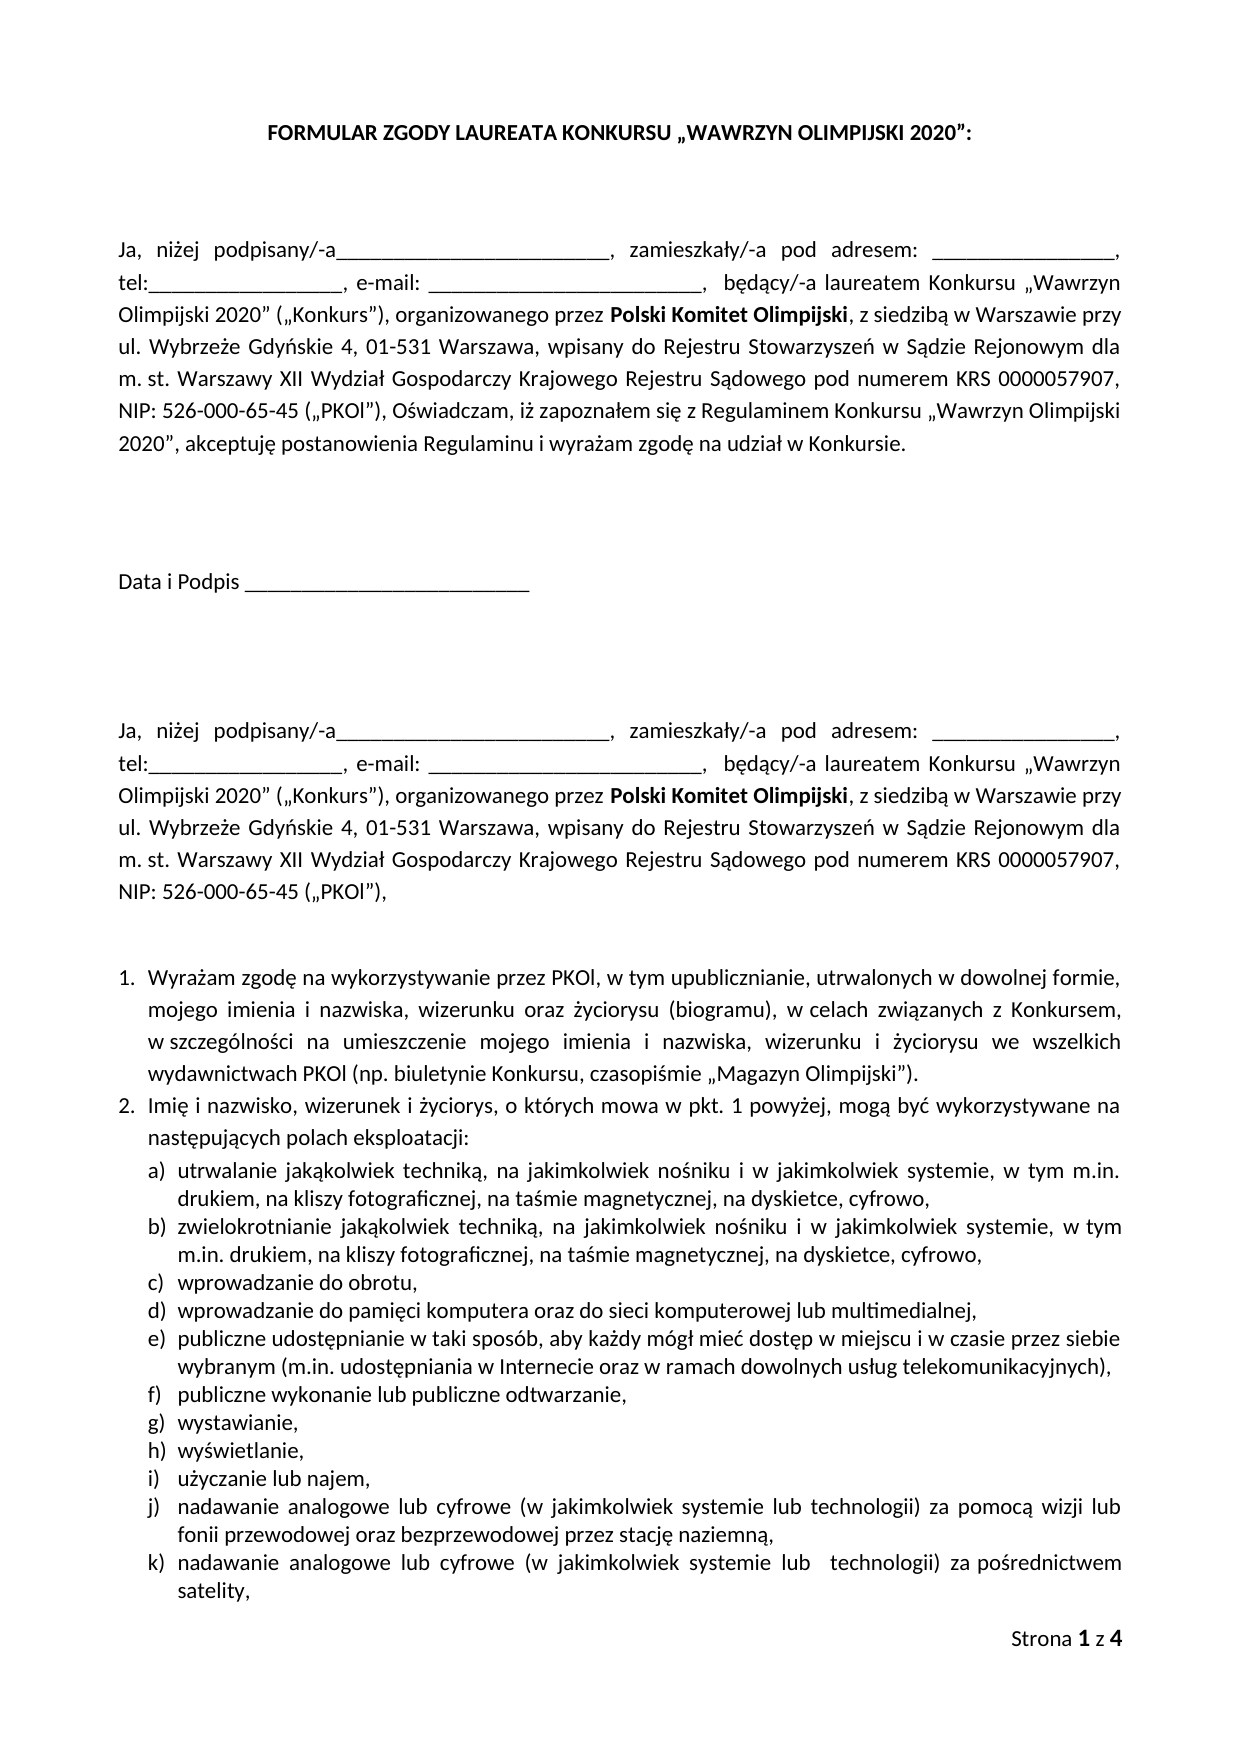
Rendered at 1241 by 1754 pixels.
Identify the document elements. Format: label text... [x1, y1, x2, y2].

text Ja, niżej podpisany/-a________________________, zamieszkały/-a pod adresem: ________________, tel:_________________, e-mail: ________________________, będący/-a laureatem Konkursu „Wawrzyn Olimpijski 2020” („Konkurs”), organizowanego przez Polski Komitet Olimpijski, z siedzibą w Warszawie przy ul. Wybrzeże Gdyńskie 4, 01-531 Warszawa, wpisany do Rejestru Stowarzyszeń w Sądzie Rejonowym dla m. st. Warszawy XII Wydział Gospodarczy Krajowego Rejestru Sądowego pod numerem KRS 0000057907, NIP: 526-000-65-45 („PKOl”), [118, 716, 1122, 905]
list użyczanie lub najem, [148, 1464, 1122, 1492]
list Imię i nazwisko, wizerunek i życiorys, o których mowa w pkt. 1 powyżej, mogą być wykorzystywane na następujących polach eksploatacji: [118, 1091, 1122, 1152]
list nadawanie analogowe lub cyfrowe (w jakimkolwiek systemie lub technologii) za pośrednictwem satelity, [148, 1548, 1122, 1604]
list nadawanie analogowe lub cyfrowe (w jakimkolwiek systemie lub technologii) za pomocą wizji lub fonii przewodowej oraz bezprzewodowej przez stację naziemną, [148, 1492, 1122, 1548]
list wystawianie, [148, 1408, 1122, 1436]
list zwielokrotnianie jakąkolwiek techniką, na jakimkolwiek nośniku i w jakimkolwiek systemie, w tym m.in. drukiem, na kliszy fotograficznej, na taśmie magnetycznej, na dyskietce, cyfrowo, [148, 1212, 1122, 1268]
list wyświetlanie, [148, 1436, 1122, 1464]
text FORMULAR ZGODY LAUREATA KONKURSU „WAWRZYN OLIMPIJSKI 2020”: [118, 118, 1122, 146]
list wprowadzanie do obrotu, [148, 1268, 1122, 1296]
text Ja, niżej podpisany/-a________________________, zamieszkały/-a pod adresem: ________________, tel:_________________, e-mail: ________________________, będący/-a laureatem Konkursu „Wawrzyn Olimpijski 2020” („Konkurs”), organizowanego przez Polski Komitet Olimpijski, z siedzibą w Warszawie przy ul. Wybrzeże Gdyńskie 4, 01-531 Warszawa, wpisany do Rejestru Stowarzyszeń w Sądzie Rejonowym dla m. st. Warszawy XII Wydział Gospodarczy Krajowego Rejestru Sądowego pod numerem KRS 0000057907, NIP: 526-000-65-45 („PKOl”), Oświadczam, iż zapoznałem się z Regulaminem Konkursu „Wawrzyn Olimpijski 2020”, akceptuję postanowienia Regulaminu i wyrażam zgodę na udział w Konkursie. [118, 236, 1122, 457]
list wprowadzanie do pamięci komputera oraz do sieci komputerowej lub multimedialnej, [148, 1296, 1122, 1324]
text Data i Podpis _________________________ [118, 567, 1122, 595]
list publiczne wykonanie lub publiczne odtwarzanie, [148, 1380, 1122, 1408]
list Wyrażam zgodę na wykorzystywanie przez PKOl, w tym upublicznianie, utrwalonych w dowolnej formie, mojego imienia i nazwiska, wizerunku oraz życiorysu (biogramu), w celach związanych z Konkursem, w szczególności na umieszczenie mojego imienia i nazwiska, wizerunku i życiorysu we wszelkich wydawnictwach PKOl (np. biuletynie Konkursu, czasopiśmie „Magazyn Olimpijski”). [118, 963, 1122, 1087]
list publiczne udostępnianie w taki sposób, aby każdy mógł mieć dostęp w miejscu i w czasie przez siebie wybranym (m.in. udostępniania w Internecie oraz w ramach dowolnych usług telekomunikacyjnych), [148, 1324, 1122, 1380]
list utrwalanie jakąkolwiek techniką, na jakimkolwiek nośniku i w jakimkolwiek systemie, w tym m.in. drukiem, na kliszy fotograficznej, na taśmie magnetycznej, na dyskietce, cyfrowo, [148, 1156, 1122, 1212]
